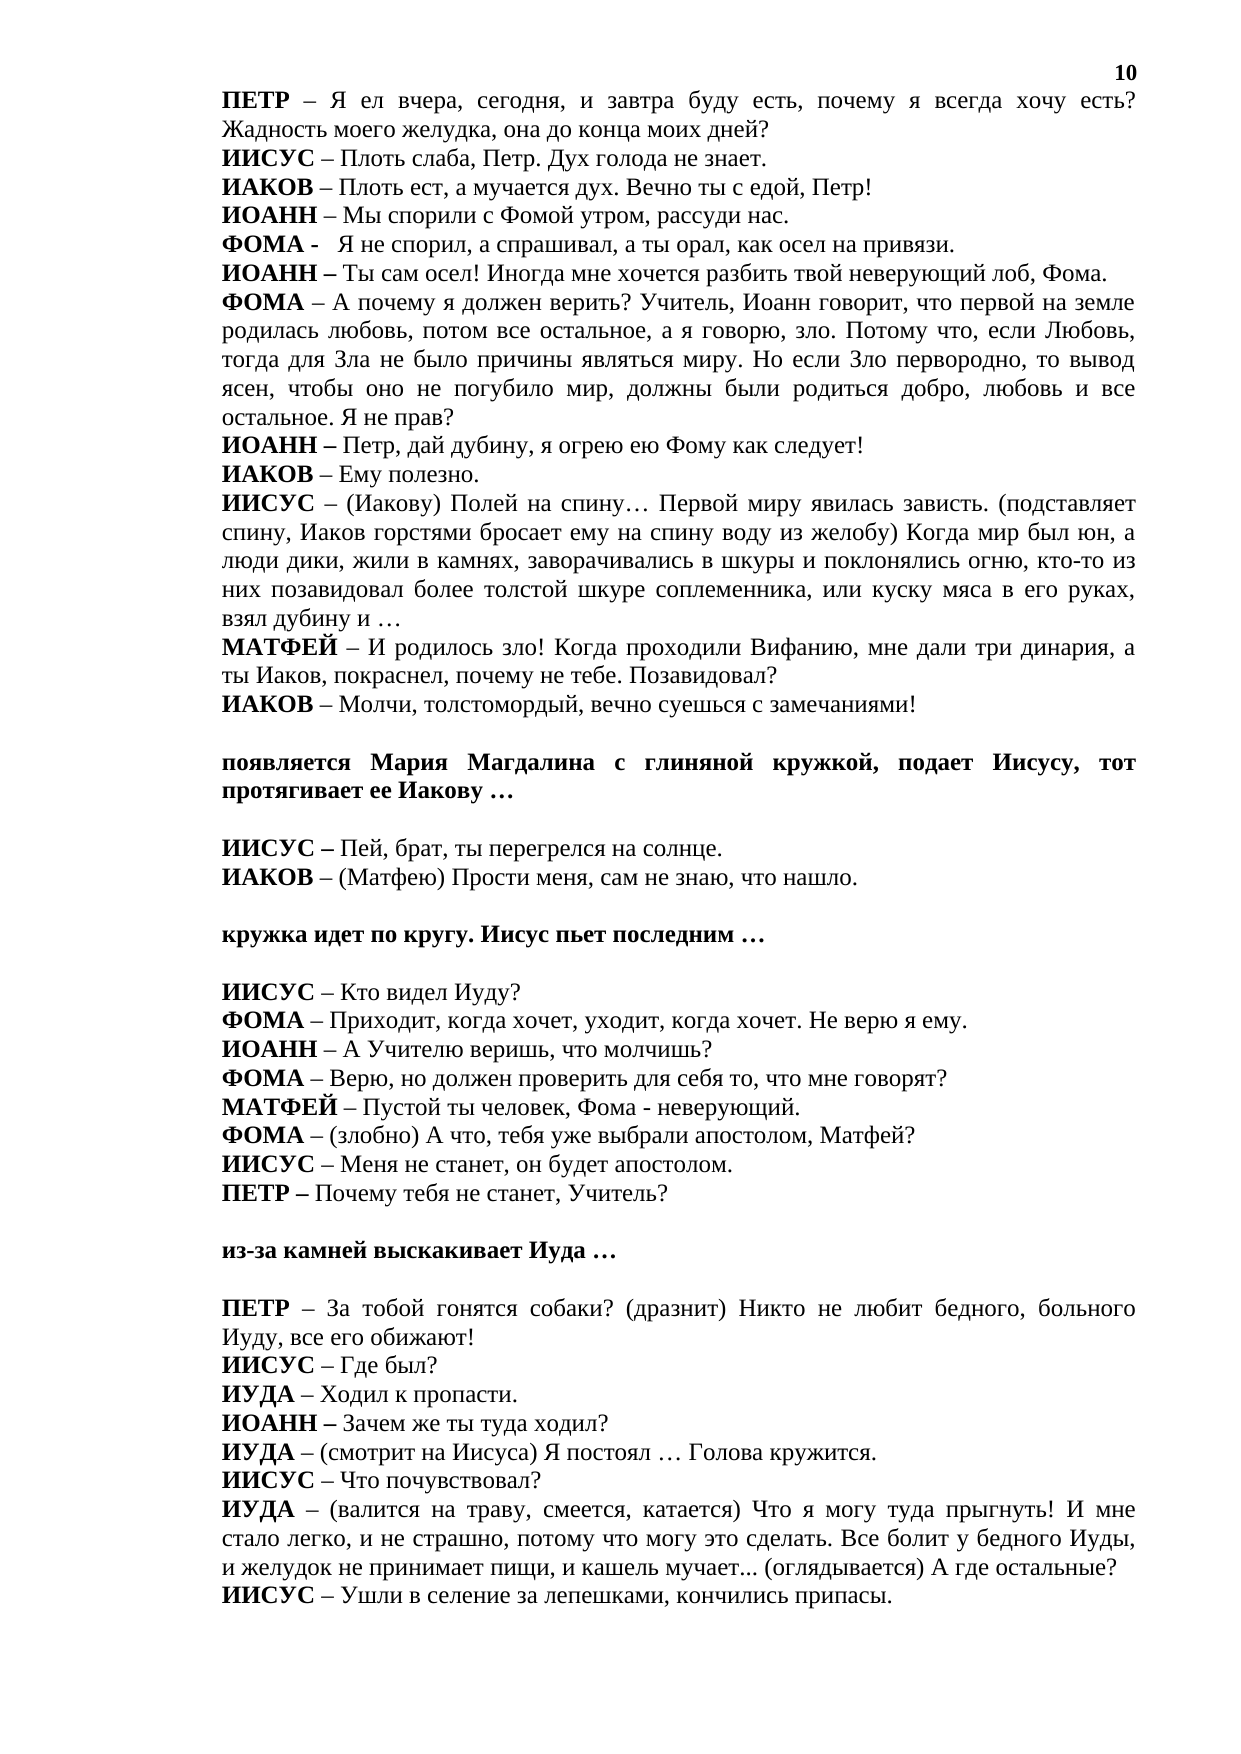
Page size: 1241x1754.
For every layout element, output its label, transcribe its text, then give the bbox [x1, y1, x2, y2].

text ИОАНН – Петр, дай дубину, я огрею ею Фому как следует! [222, 431, 1137, 459]
text ФОМА – Приходит, когда хочет, уходит, когда хочет. Не верю я ему. [222, 1006, 1137, 1034]
text ФОМА - Я не спорил, а спрашивал, а ты орал, как осел на привязи. [222, 229, 1137, 258]
text ИАКОВ – (Матфею) Прости меня, сам не знаю, что нашло. [222, 862, 1137, 891]
text ИИСУС – Ушли в селение за лепешками, кончились припасы. [222, 1581, 1137, 1609]
text ИИСУС – Плоть слаба, Петр. Дух голода не знает. [222, 143, 1137, 172]
text ПЕТР – За тобой гонятся собаки? (дразнит) Никто не любит бедного, больного Иуду, все его обижают! [222, 1293, 1137, 1351]
text ПЕТР – Почему тебя не станет, Учитель? [222, 1178, 1137, 1207]
text ИАКОВ – Ему полезно. [222, 459, 1137, 488]
text ИУДА – (валится на траву, смеется, катается) Что я могу туда прыгнуть! И мне стало легко, и не страшно, потому что могу это сделать. Все болит у бедного Иуды, и желудок не принимает пищи, и кашель мучает... (оглядывается) А где остальные? [222, 1494, 1137, 1581]
text МАТФЕЙ – И родилось зло! Когда проходили Вифанию, мне дали три динария, а ты Иаков, покраснел, почему не тебе. Позавидовал? [222, 632, 1137, 689]
text ФОМА – (злобно) А что, тебя уже выбрали апостолом, Матфей? [222, 1121, 1137, 1149]
text ИИСУС – Где был? [222, 1351, 1137, 1379]
text ИИСУС – (Иакову) Полей на спину… Первой миру явилась зависть. (подставляет спину, Иаков горстями бросает ему на спину воду из желобу) Когда мир был юн, а люди дики, жили в камнях, заворачивались в шкуры и поклонялись огню, кто-то из них позавидовал более толстой шкуре соплеменника, или куску мяса в его руках, взял дубину и … [222, 488, 1137, 632]
text ИИСУС – Пей, брат, ты перегрелся на солнце. [222, 833, 1137, 862]
text ИАКОВ – Молчи, толстомордый, вечно суешься с замечаниями! [222, 689, 1137, 718]
text ИУДА – Ходил к пропасти. [222, 1379, 1137, 1408]
text ПЕТР – Я ел вчера, сегодня, и завтра буду есть, почему я всегда хочу есть? Жадность моего желудка, она до конца моих дней? [222, 86, 1137, 143]
text ИИСУС – Меня не станет, он будет апостолом. [222, 1149, 1137, 1178]
text МАТФЕЙ – Пустой ты человек, Фома - неверующий. [222, 1092, 1137, 1121]
text ИИСУС – Кто видел Иуду? [222, 977, 1137, 1006]
text ФОМА – А почему я должен верить? Учитель, Иоанн говорит, что первой на земле родилась любовь, потом все остальное, а я говорю, зло. Потому что, если Любовь, тогда для Зла не было причины являться миру. Но если Зло первородно, то вывод ясен, чтобы оно не погубило мир, должны были родиться добро, любовь и все остальное. Я не прав? [222, 287, 1137, 431]
text ИОАНН – А Учителю веришь, что молчишь? [222, 1034, 1137, 1063]
text ИОАНН – Зачем же ты туда ходил? [222, 1408, 1137, 1437]
text кружка идет по кругу. Иисус пьет последним … [222, 919, 1137, 948]
text ИАКОВ – Плоть ест, а мучается дух. Вечно ты с едой, Петр! [222, 172, 1137, 201]
text ИОАНН – Ты сам осел! Иногда мне хочется разбить твой неверующий лоб, Фома. [222, 258, 1137, 287]
text ИОАНН – Мы спорили с Фомой утром, рассуди нас. [222, 201, 1137, 229]
text появляется Мария Магдалина с глиняной кружкой, подает Иисусу, тот протягивает ее Иакову … [222, 747, 1137, 804]
text ИИСУС – Что почувствовал? [222, 1466, 1137, 1494]
text ИУДА – (смотрит на Иисуса) Я постоял … Голова кружится. [222, 1437, 1137, 1466]
text из-за камней выскакивает Иуда … [222, 1236, 1137, 1264]
text ФОМА – Верю, но должен проверить для себя то, что мне говорят? [222, 1063, 1137, 1092]
